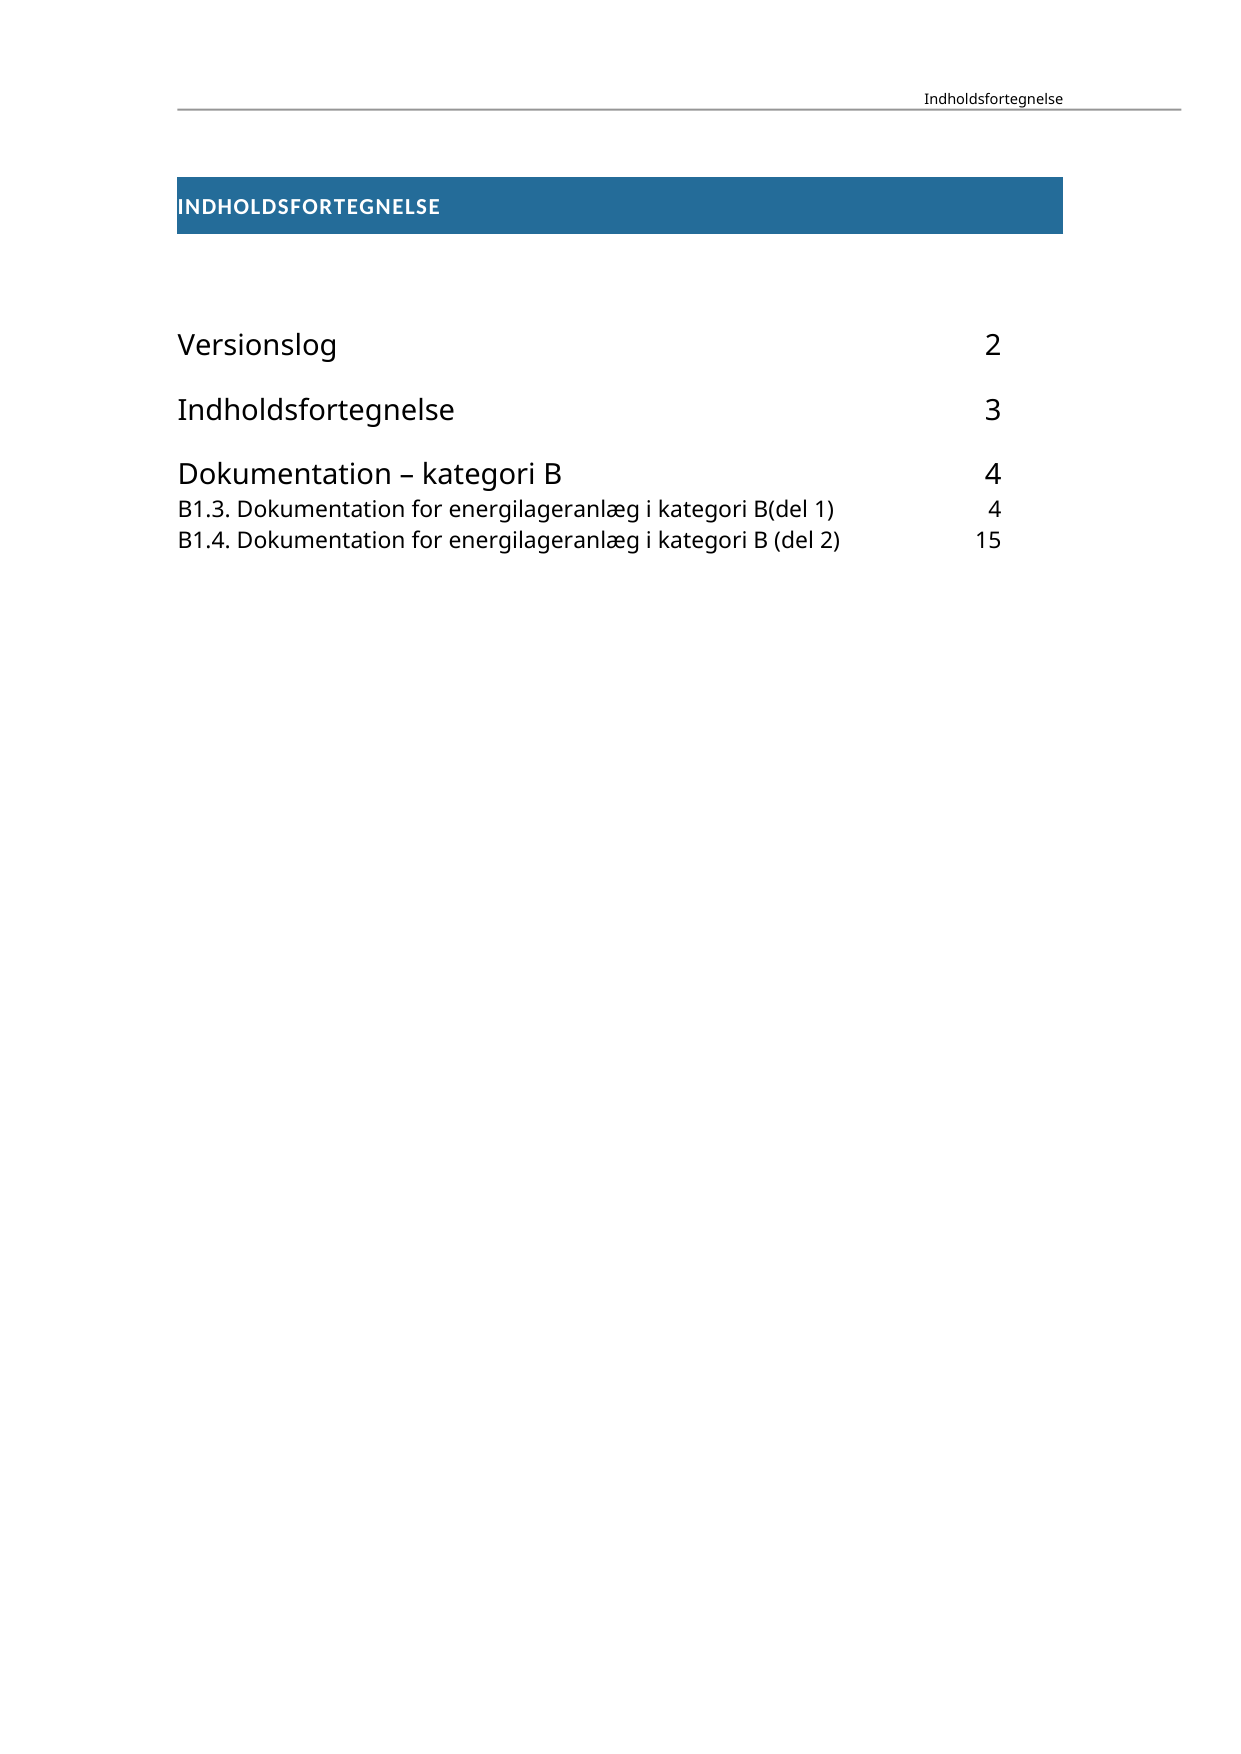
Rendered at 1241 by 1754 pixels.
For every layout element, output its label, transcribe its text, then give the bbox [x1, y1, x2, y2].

text Versionslog 2 [177, 324, 1004, 364]
text Dokumentation – kategori B 4 [177, 453, 1004, 493]
text B1.4. Dokumentation for energilageranlæg i kategori B (del 2) 15 [177, 524, 1004, 556]
text B1.3. Dokumentation for energilageranlæg i kategori B(del 1) 4 [177, 493, 1004, 524]
text Indholdsfortegnelse [177, 190, 1063, 222]
text Indholdsfortegnelse 3 [177, 389, 1004, 428]
